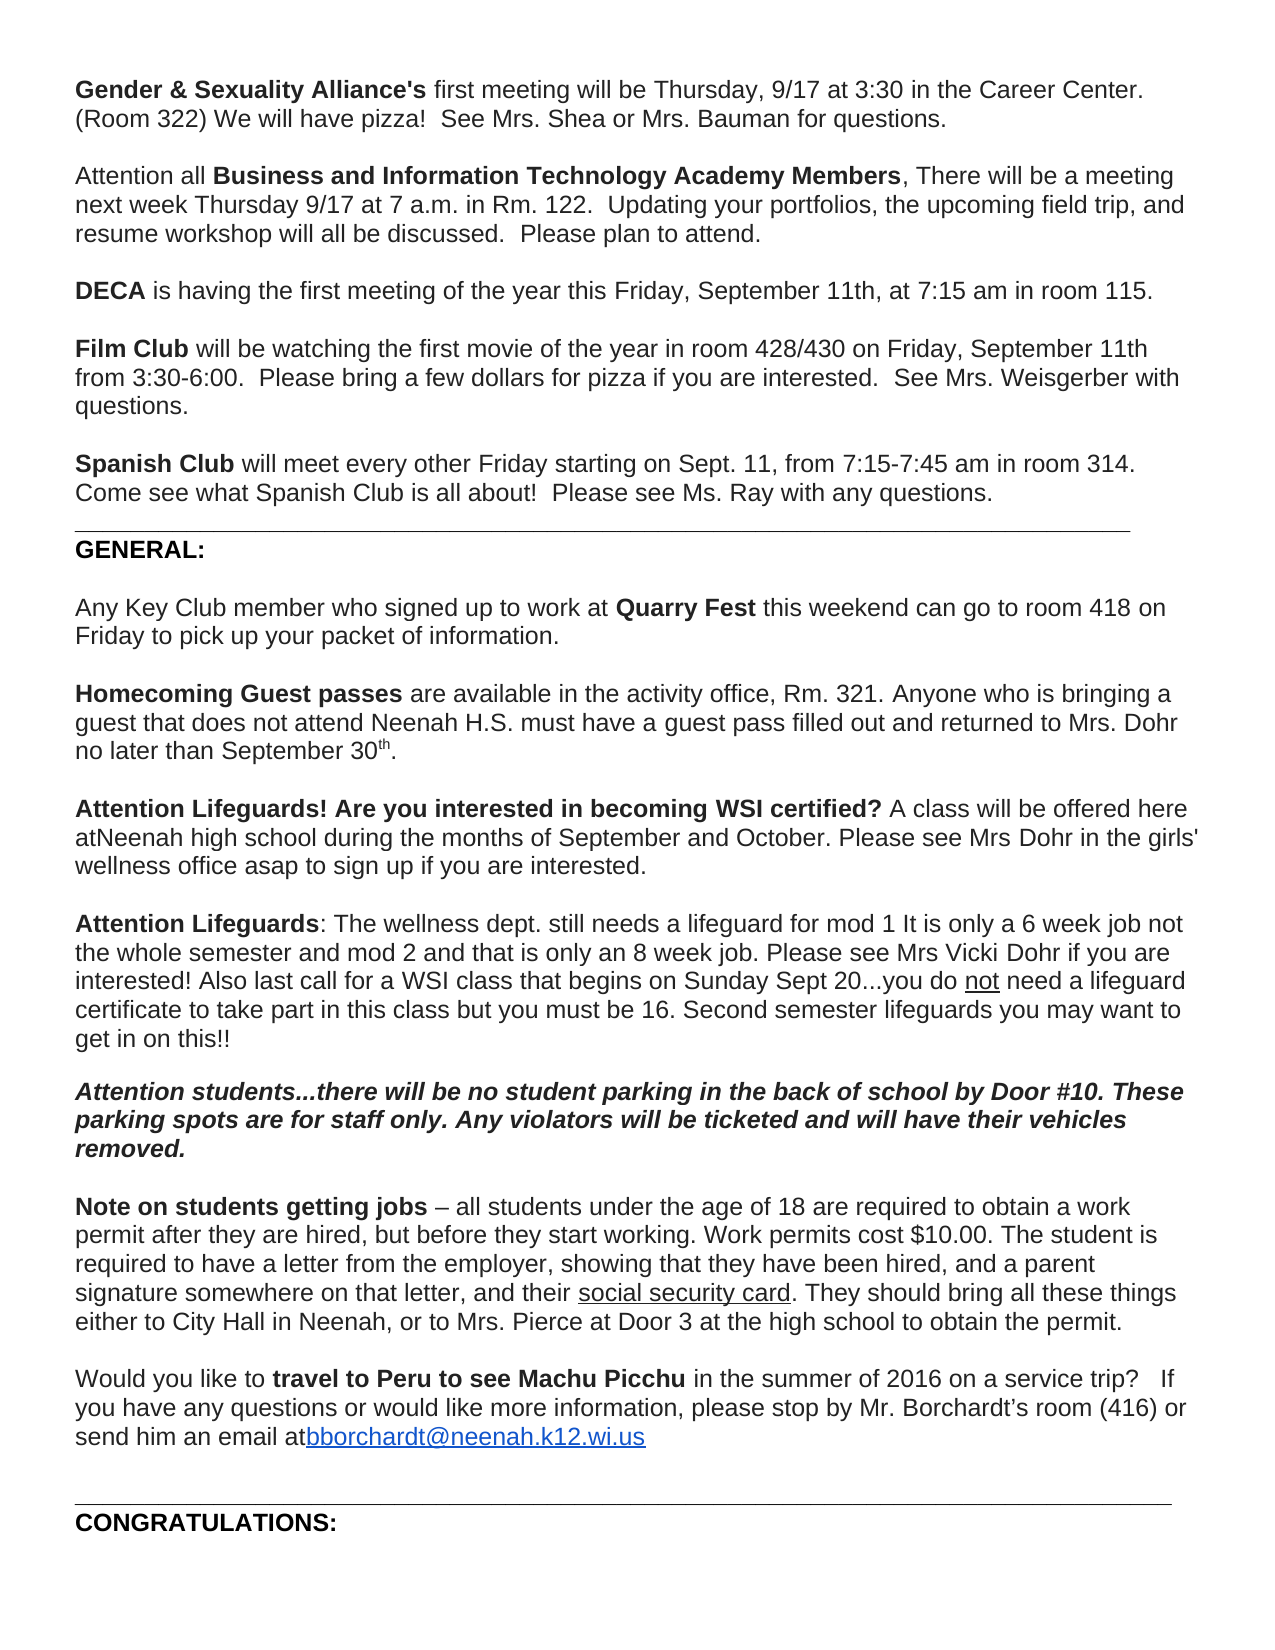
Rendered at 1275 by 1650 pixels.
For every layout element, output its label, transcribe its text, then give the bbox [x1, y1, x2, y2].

text ____________________________________________________________________________ [75, 506, 1200, 535]
text Attention all Business and Information Technology Academy Members, There will be a meeting next week Thursday 9/17 at 7 a.m. in Rm. 122. Updating your portfolios, the upcoming field trip, and resume workshop will all be discussed. Please plan to attend. [762, 161, 1200, 247]
text Homecoming Guest passes are available in the activity office, Rm. 321. Anyone who is bringing a guest that does not attend Neenah H.S. must have a guest pass filled out and returned to Mrs. Dohr no later than September 30th. [75, 679, 1200, 765]
text Attention Lifeguards! Are you interested in becoming WSI certified? A class will be offered here atNeenah high school during the months of September and October. Please see Mrs Dohr in the girls' wellness office asap to sign up if you are interested. [75, 794, 1200, 880]
text Attention students...there will be no student parking in the back of school by Door #10. These parking spots are for staff only. Any violators will be ticketed and will have their vehicles removed. [186, 1077, 1200, 1163]
text Would you like to travel to Peru to see Machu Picchu in the summer of 2016 on a service trip? If you have any questions or would like more information, please stop by Mr. Borchardt’s room (416) or send him an email atbborchardt@neenah.k12.wi.us [645, 1364, 1200, 1450]
text Spanish Club will meet every other Friday starting on Sept. 11, from 7:15-7:45 am in room 314. Come see what Spanish Club is all about! Please see Ms. Ray with any questions. [75, 449, 1200, 506]
text Film Club will be watching the first movie of the year in room 428/430 on Friday, September 11th from 3:30-6:00. Please bring a few dollars for pizza if you are interested. See Mrs. Weisgerber with questions. [75, 334, 1200, 420]
text Any Key Club member who signed up to work at Quarry Fest this weekend can go to room 418 on Friday to pick up your packet of information. [75, 592, 1200, 650]
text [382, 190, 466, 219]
text Note on students getting jobs – all students under the age of 18 are required to obtain a work permit after they are hired, but before they start working. Work permits cost $10.00. The student is required to have a letter from the employer, showing that they have been hired, and a parent signature somewhere on that letter, and their social security card. They should bring all these things either to City Hall in Neenah, or to Mrs. Pierce at Door 3 at the high school to obtain the permit. [75, 1192, 1200, 1335]
text Gender & Sexuality Alliance's first meeting will be Thursday, 9/17 at 3:30 in the Career Center. (Room 322) We will have pizza! See Mrs. Shea or Mrs. Bauman for questions. [948, 75, 1200, 132]
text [75, 1479, 1200, 1508]
text DECA is having the first meeting of the year this Friday, September 11th, at 7:15 am in room 115. [75, 276, 1200, 305]
text GENERAL: [75, 535, 1200, 564]
text Attention Lifeguards: The wellness dept. still needs a lifeguard for mod 1 It is only a 6 week job not the whole semester and mod 2 and that is only an 8 week job. Please see Mrs Vicki Dohr if you are interested! Also last call for a WSI class that begins on Sunday Sept 20...you do not need a lifeguard certificate to take part in this class but you must be 16. Second semester lifeguards you may want to get in on this!! [75, 909, 1200, 1052]
text CONGRATULATIONS: [75, 1508, 1200, 1537]
